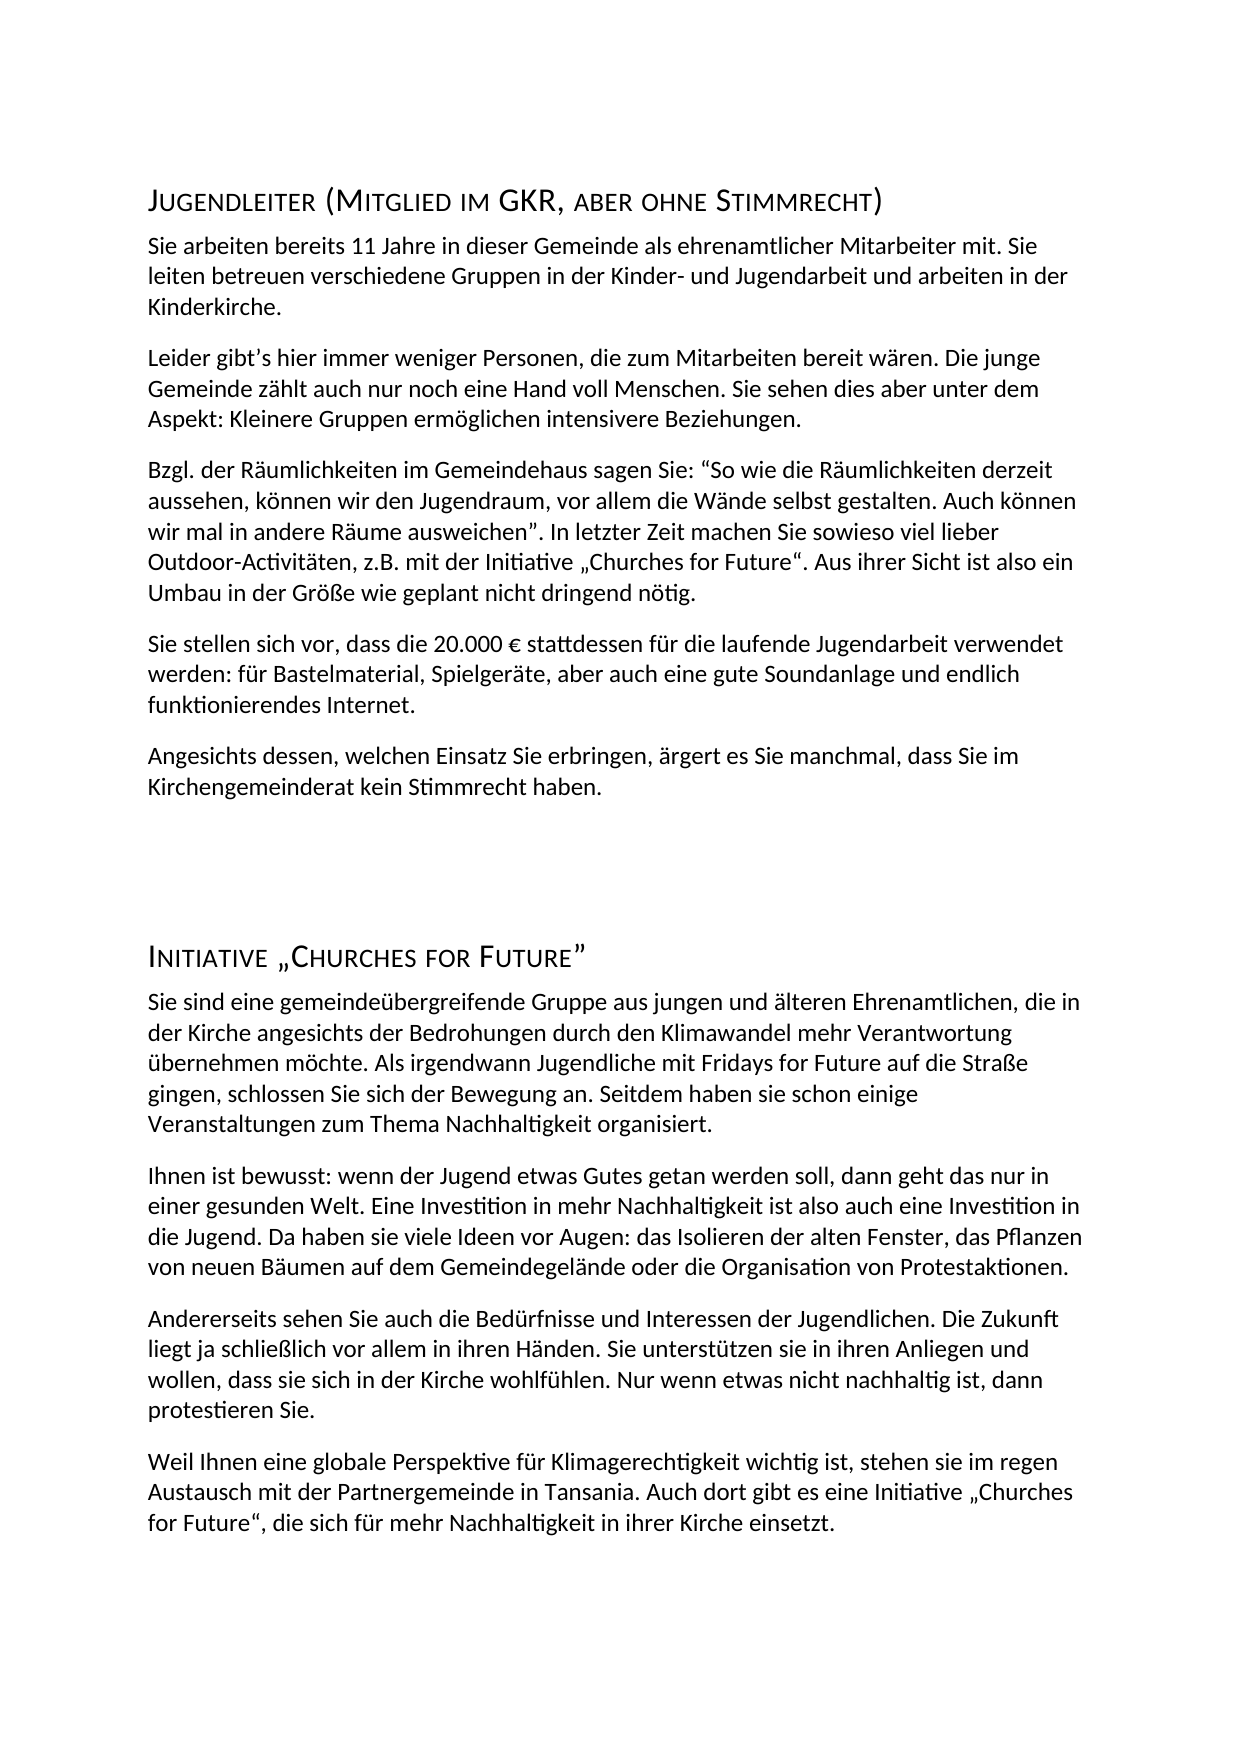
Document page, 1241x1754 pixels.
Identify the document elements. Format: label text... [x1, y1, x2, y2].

subtitle Jugendleiter (Mitglied im GKR, aber ohne Stimmrecht) [148, 179, 1093, 219]
text Bzgl. der Räumlichkeiten im Gemeindehaus sagen Sie: “So wie die Räumlichkeiten derzeit aussehen, können wir den Jugendraum, vor allem die Wände selbst gestalten. Auch können wir mal in andere Räume ausweichen”. In letzter Zeit machen Sie sowieso viel lieber Outdoor-Activitäten, z.B. mit der Initiative „Churches for Future“. Aus ihrer Sicht ist also ein Umbau in der Größe wie geplant nicht dringend nötig. [148, 454, 1093, 607]
text Weil Ihnen eine globale Perspektive für Klimagerechtigkeit wichtig ist, stehen sie im regen Austausch mit der Partnergemeinde in Tansania. Auch dort gibt es eine Initiative „Churches for Future“, die sich für mehr Nachhaltigkeit in ihrer Kirche einsetzt. [148, 1446, 1093, 1537]
text Andererseits sehen Sie auch die Bedürfnisse und Interessen der Jugendlichen. Die Zukunft liegt ja schließlich vor allem in ihren Händen. Sie unterstützen sie in ihren Anliegen und wollen, dass sie sich in der Kirche wohlfühlen. Nur wenn etwas nicht nachhaltig ist, dann protestieren Sie. [148, 1303, 1093, 1425]
text Angesichts dessen, welchen Einsatz Sie erbringen, ärgert es Sie manchmal, dass Sie im Kirchengemeinderat kein Stimmrecht haben. [148, 740, 1093, 801]
subtitle Initiative „Churches for Future” [148, 935, 1093, 976]
text Leider gibt’s hier immer weniger Personen, die zum Mitarbeiten bereit wären. Die junge Gemeinde zählt auch nur noch eine Hand voll Menschen. Sie sehen dies aber unter dem Aspekt: Kleinere Gruppen ermöglichen intensivere Beziehungen. [148, 342, 1093, 434]
text Sie arbeiten bereits 11 Jahre in dieser Gemeinde als ehrenamtlicher Mitarbeiter mit. Sie leiten betreuen verschiedene Gruppen in der Kinder- und Jugendarbeit und arbeiten in der Kinderkirche. [148, 230, 1093, 321]
text Sie stellen sich vor, dass die 20.000 € stattdessen für die laufende Jugendarbeit verwendet werden: für Bastelmaterial, Spielgeräte, aber auch eine gute Soundanlage und endlich funktionierendes Internet. [148, 628, 1093, 719]
text Ihnen ist bewusst: wenn der Jugend etwas Gutes getan werden soll, dann geht das nur in einer gesunden Welt. Eine Investition in mehr Nachhaltigkeit ist also auch eine Investition in die Jugend. Da haben sie viele Ideen vor Augen: das Isolieren der alten Fenster, das Pflanzen von neuen Bäumen auf dem Gemeindegelände oder die Organisation von Protestaktionen. [148, 1160, 1093, 1282]
text Sie sind eine gemeindeübergreifende Gruppe aus jungen und älteren Ehrenamtlichen, die in der Kirche angesichts der Bedrohungen durch den Klimawandel mehr Verantwortung übernehmen möchte. Als irgendwann Jugendliche mit Fridays for Future auf die Straße gingen, schlossen Sie sich der Bewegung an. Seitdem haben sie schon einige Veranstaltungen zum Thema Nachhaltigkeit organisiert. [148, 986, 1093, 1139]
